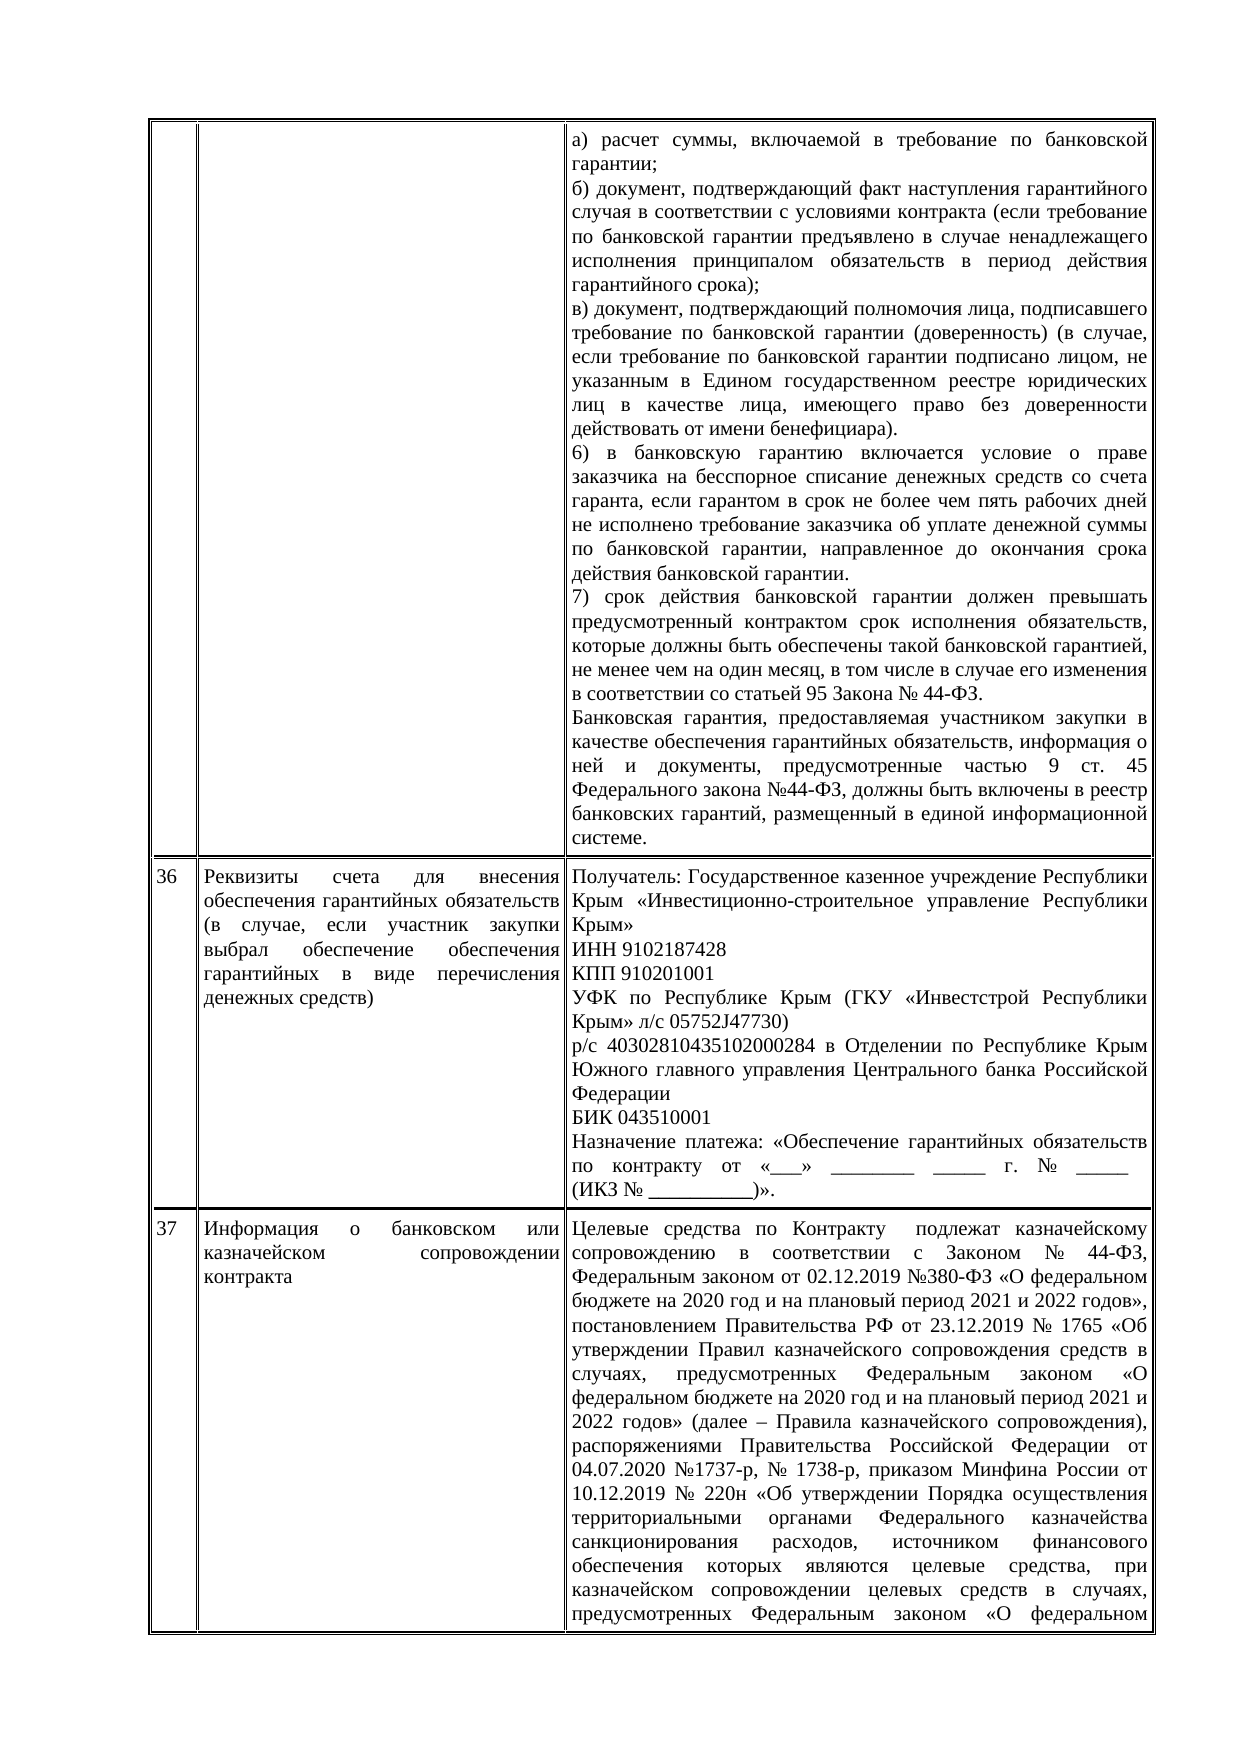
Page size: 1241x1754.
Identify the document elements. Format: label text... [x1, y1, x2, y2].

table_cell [198, 1210, 566, 1631]
table_cell Реквизиты счета для внесения обеспечения гарантийных обязательств (в случае, если участник закупки выбрал обеспечение обеспечения гарантийных в виде перечисления денежных средств) [199, 859, 564, 1207]
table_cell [198, 122, 566, 855]
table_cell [566, 1207, 1152, 1631]
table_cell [566, 122, 1152, 855]
table_cell 35 [152, 122, 198, 855]
table_cell Получатель: Государственное казенное учреждение Республики Крым «Инвестиционно-строительное управление Республики Крым» ИНН 9102187428 КПП 910201001 УФК по Республике Крым (ГКУ «Инвестстрой Республики Крым» л/с 05752J47730) р/с 40302810435102000284 в Отделении по Республике Крым Южного главного управления Центрального банка Российской Федерации БИК 043510001 Назначение платежа: «Обеспечение гарантийных обязательств по контракту от «___» ________ _____ г. № _____ (ИКЗ № __________)». [567, 855, 1153, 1207]
table_cell 36 [152, 855, 196, 1207]
table_cell 37 [152, 1207, 198, 1631]
